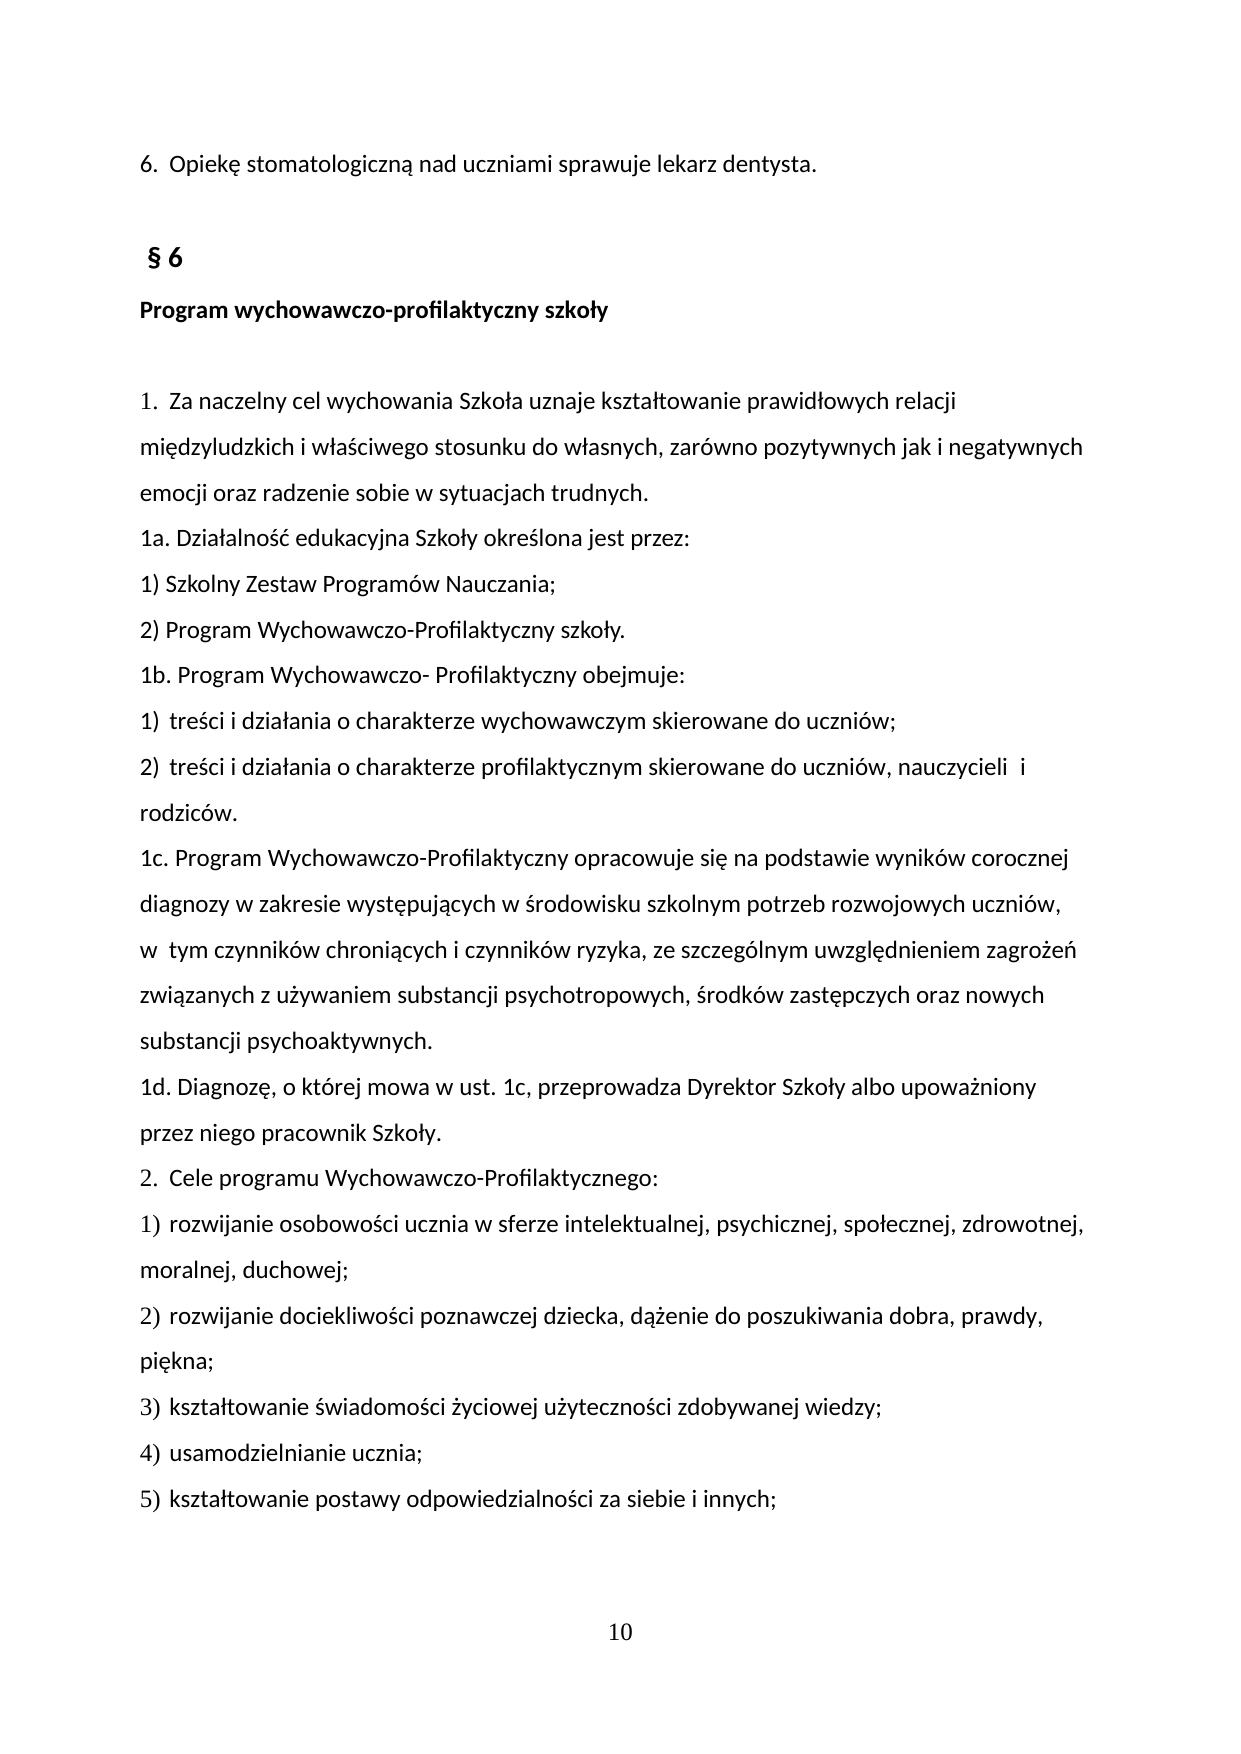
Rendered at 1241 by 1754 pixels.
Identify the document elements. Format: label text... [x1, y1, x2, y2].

list Opiekę stomatologiczną nad uczniami sprawuje lekarz dentysta. [139, 148, 1093, 178]
text 1c. Program Wychowawczo-Profilaktyczny opracowuje się na podstawie wyników corocznej diagnozy w zakresie występujących w środowisku szkolnym potrzeb rozwojowych uczniów, w tym czynników chroniących i czynników ryzyka, ze szczególnym uwzględnieniem zagrożeń związanych z używaniem substancji psychotropowych, środków zastępczych oraz nowych substancji psychoaktywnych. [139, 842, 1093, 1056]
text 2) Program Wychowawczo-Profilaktyczny szkoły. [139, 614, 1093, 644]
text 1) Szkolny Zestaw Programów Nauczania; [139, 568, 1093, 599]
list Cele programu Wychowawczo-Profilaktycznego: [139, 1163, 1093, 1193]
text 1d. Diagnozę, o której mowa w ust. 1c, przeprowadza Dyrektor Szkoły albo upoważniony przez niego pracownik Szkoły. [139, 1071, 1093, 1147]
text 2) treści i działania o charakterze profilaktycznym skierowane do uczniów, nauczycieli i rodziców. [139, 751, 1093, 827]
list rozwijanie dociekliwości poznawczej dziecka, dążenie do poszukiwania dobra, prawdy, piękna; [139, 1300, 1093, 1376]
list kształtowanie postawy odpowiedzialności za siebie i innych; [139, 1483, 1093, 1513]
text 1) treści i działania o charakterze wychowawczym skierowane do uczniów; [139, 705, 1093, 736]
list usamodzielnianie ucznia; [139, 1437, 1093, 1467]
list kształtowanie świadomości życiowej użyteczności zdobywanej wiedzy; [139, 1391, 1093, 1422]
list Za naczelny cel wychowania Szkoła uznaje kształtowanie prawidłowych relacji międzyludzkich i właściwego stosunku do własnych, zarówno pozytywnych jak i negatywnych emocji oraz radzenie sobie w sytuacjach trudnych. [139, 385, 1093, 507]
text 1b. Program Wychowawczo- Profilaktyczny obejmuje: [139, 659, 1093, 690]
list rozwijanie osobowości ucznia w sferze intelektualnej, psychicznej, społecznej, zdrowotnej, moralnej, duchowej; [139, 1208, 1093, 1284]
subtitle § 6 [147, 239, 1093, 275]
subtitle Program wychowawczo-profilaktyczny szkoły [139, 294, 1093, 324]
text 1a. Działalność edukacyjna Szkoły określona jest przez: [139, 522, 1093, 553]
